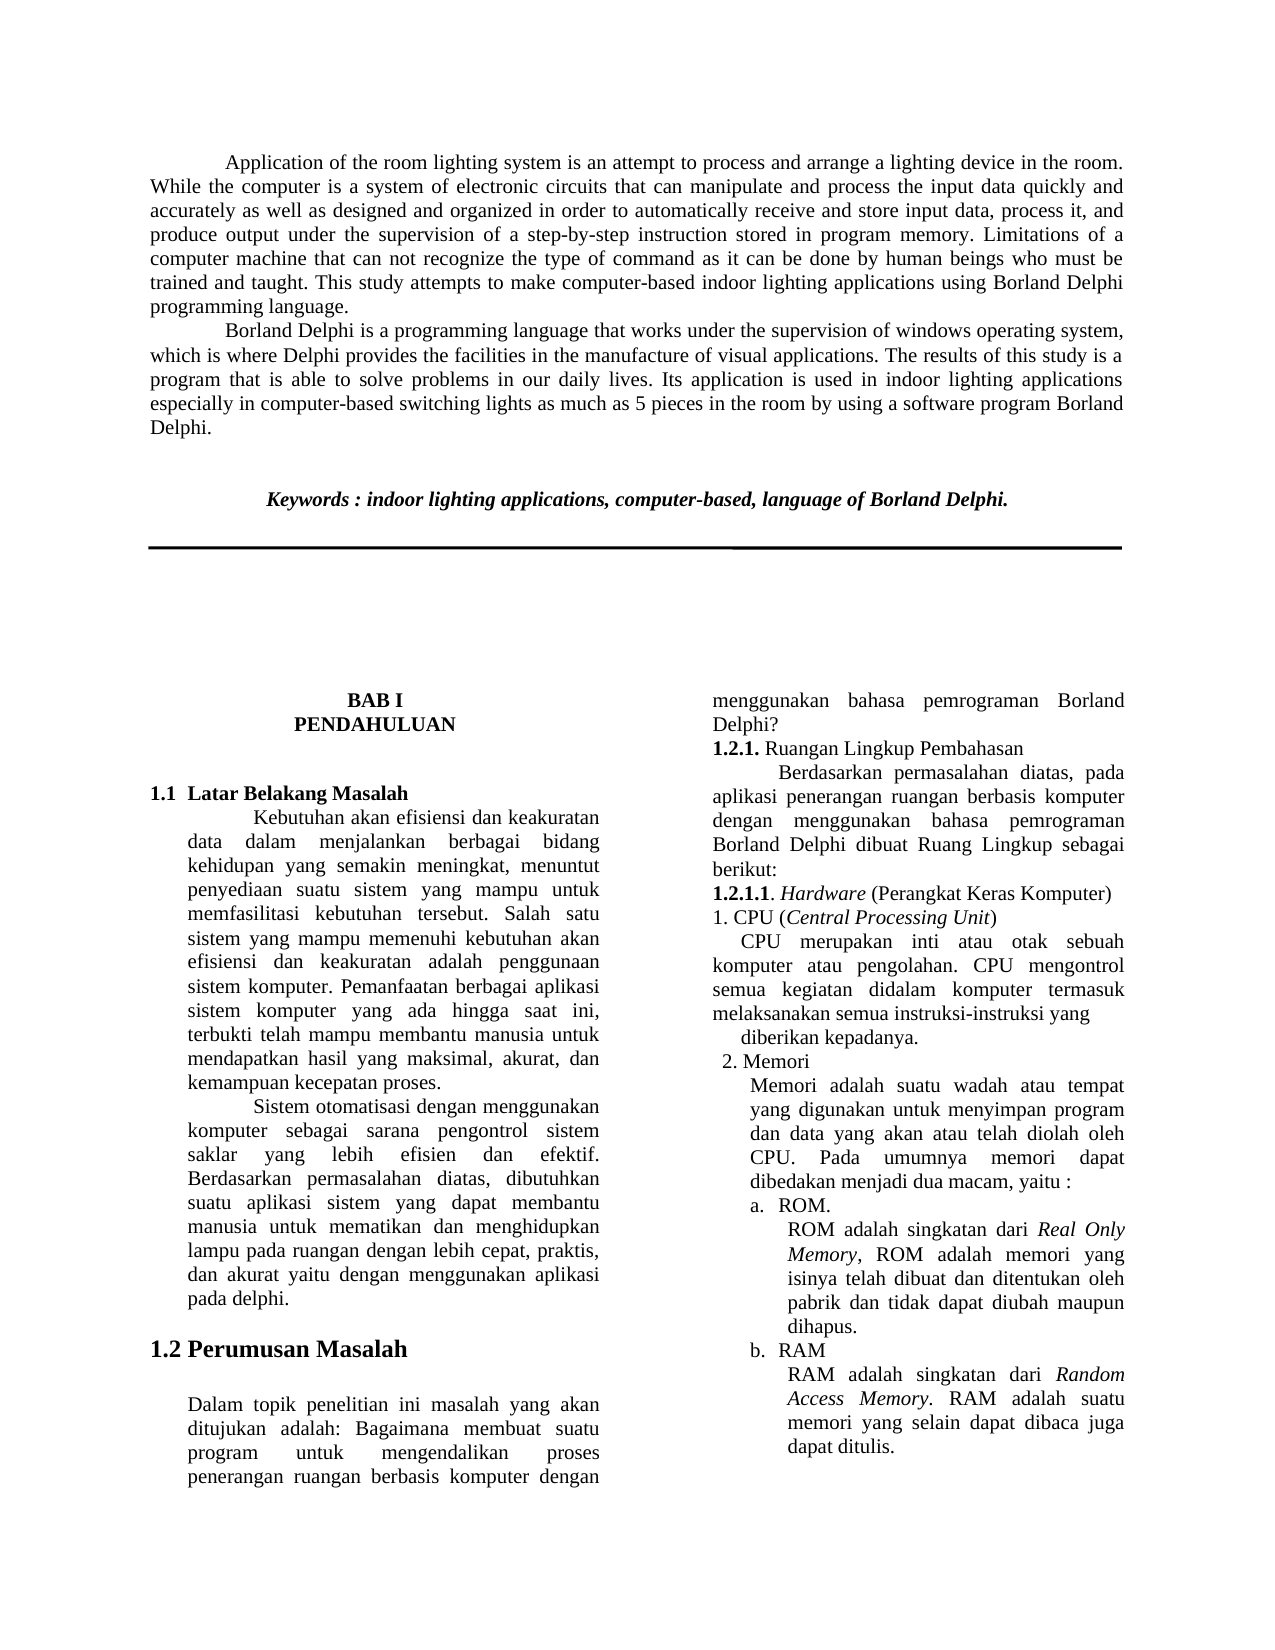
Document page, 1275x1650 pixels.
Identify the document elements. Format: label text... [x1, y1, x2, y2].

list 2. Memori [675, 1049, 1125, 1073]
list RAM [750, 1338, 1125, 1362]
list Kebutuhan akan efisiensi dan keakuratan data dalam menjalankan berbagai bidang kehidupan yang semakin meningkat, menuntut penyediaan suatu sistem yang mampu untuk memfasilitasi kebutuhan tersebut. Salah satu sistem yang mampu memenuhi kebutuhan akan efisiensi dan keakuratan adalah penggunaan sistem komputer. Pemanfaatan berbagai aplikasi sistem komputer yang ada hingga saat ini, terbukti telah mampu membantu manusia untuk mendapatkan hasil yang maksimal, akurat, dan kemampuan kecepatan proses. [187, 805, 600, 1094]
list ROM adalah singkatan dari Real Only Memory, ROM adalah memori yang isinya telah dibuat dan ditentukan oleh pabrik dan tidak dapat diubah maupun dihapus. [787, 1217, 1125, 1338]
list Berdasarkan permasalahan diatas, pada aplikasi penerangan ruangan berbasis komputer dengan menggunakan bahasa pemrograman Borland Delphi dibuat Ruang Lingkup sebagai berikut: [712, 760, 1125, 881]
text Application of the room lighting system is an attempt to process and arrange a lighting device in the room. While the computer is a system of electronic circuits that can manipulate and process the input data quickly and accurately as well as designed and organized in order to automatically receive and store input data, process it, and produce output under the supervision of a step-by-step instruction stored in program memory. Limitations of a computer machine that can not recognize the type of command as it can be done by human beings who must be trained and taught. This study attempts to make computer-based indoor lighting applications using Borland Delphi programming language. [150, 150, 1125, 318]
text Borland Delphi is a programming language that works under the supervision of windows operating system, which is where Delphi provides the facilities in the manufacture of visual applications. The results of this study is a program that is able to solve problems in our daily lives. Its application is used in indoor lighting applications especially in computer-based switching lights as much as 5 pieces in the room by using a software program Borland Delphi. [150, 318, 1125, 439]
list ROM. [750, 1193, 1125, 1217]
list Perumusan Masalah [150, 1334, 600, 1363]
list Sistem otomatisasi dengan menggunakan komputer sebagai sarana pengontrol sistem saklar yang lebih efisien dan efektif. Berdasarkan permasalahan diatas, dibutuhkan suatu aplikasi sistem yang dapat membantu manusia untuk mematikan dan menghidupkan lampu pada ruangan dengan lebih cepat, praktis, dan akurat yaitu dengan menggunakan aplikasi pada delphi. [187, 1094, 600, 1310]
list 1. CPU (Central Processing Unit) [712, 904, 1125, 929]
list diberikan kepadanya. [675, 1025, 1125, 1049]
list Memori adalah suatu wadah atau tempat yang digunakan untuk menyimpan program dan data yang akan atau telah diolah oleh CPU. Pada umumnya memori dapat dibedakan menjadi dua macam, yaitu : [750, 1073, 1125, 1193]
list 1.2.1. Ruangan Lingkup Pembahasan [712, 736, 1125, 760]
list RAM adalah singkatan dari Random Access Memory. RAM adalah suatu memori yang selain dapat dibaca juga dapat ditulis. [787, 1362, 1125, 1458]
list Dalam topik penelitian ini masalah yang akan ditujukan adalah: Bagaimana membuat suatu program untuk mengendalikan proses penerangan ruangan berbasis komputer dengan menggunakan bahasa pemrograman Borland Delphi? [712, 688, 1125, 736]
list CPU merupakan inti atau otak sebuah komputer atau pengolahan. CPU mengontrol semua kegiatan didalam komputer termasuk melaksanakan semua instruksi-instruksi yang [712, 929, 1125, 1025]
list Dalam topik penelitian ini masalah yang akan ditujukan adalah: Bagaimana membuat suatu program untuk mengendalikan proses penerangan ruangan berbasis komputer dengan menggunakan bahasa pemrograman Borland Delphi? [187, 1392, 600, 1488]
text BAB I [150, 688, 600, 712]
text PENDAHULUAN [150, 712, 600, 736]
list Latar Belakang Masalah [150, 781, 600, 805]
text Keywords : indoor lighting applications, computer-based, language of Borland Delphi. [150, 463, 1125, 511]
list 1.2.1.1. Hardware (Perangkat Keras Komputer) [712, 881, 1125, 904]
